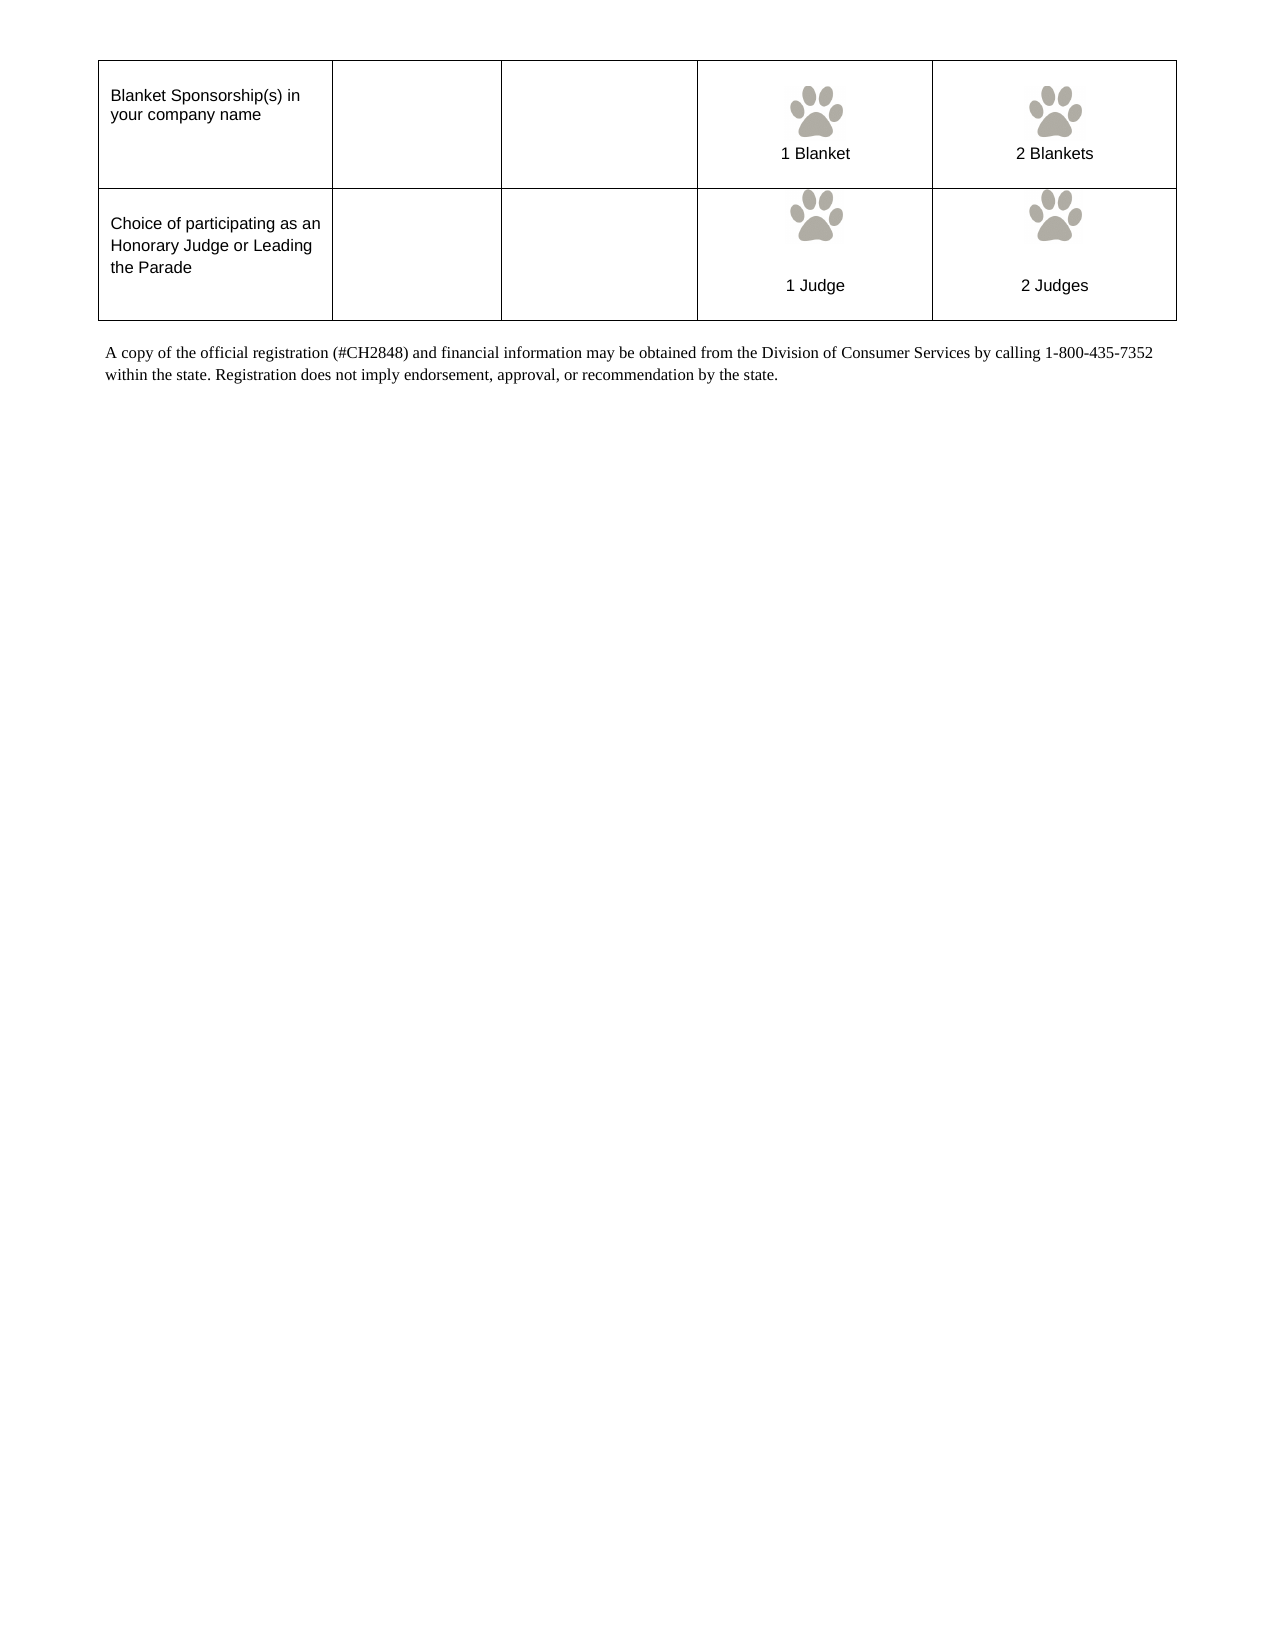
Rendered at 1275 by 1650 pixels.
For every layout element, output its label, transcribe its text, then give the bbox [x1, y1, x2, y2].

table_cell Blanket Sponsorship(s) in your company name [99, 61, 332, 188]
table_cell Choice of participating as an Honorary Judge or Leading the Parade [99, 189, 332, 320]
table_cell 1 Judge [698, 189, 932, 320]
table_cell 2 Blankets [933, 61, 1176, 188]
table_cell [333, 61, 501, 188]
table_cell 1 Blanket [698, 61, 932, 188]
table_cell [333, 189, 501, 320]
table_cell 2 Judges [933, 189, 1176, 320]
table_cell [502, 189, 697, 320]
text A copy of the official registration (#CH2848) and financial information may be obtained from the Division of Consumer Services by calling 1-800-435-7352 within the state. Registration does not imply endorsement, approval, or recommendation by the state. [105, 321, 1170, 384]
table_cell [502, 61, 697, 188]
